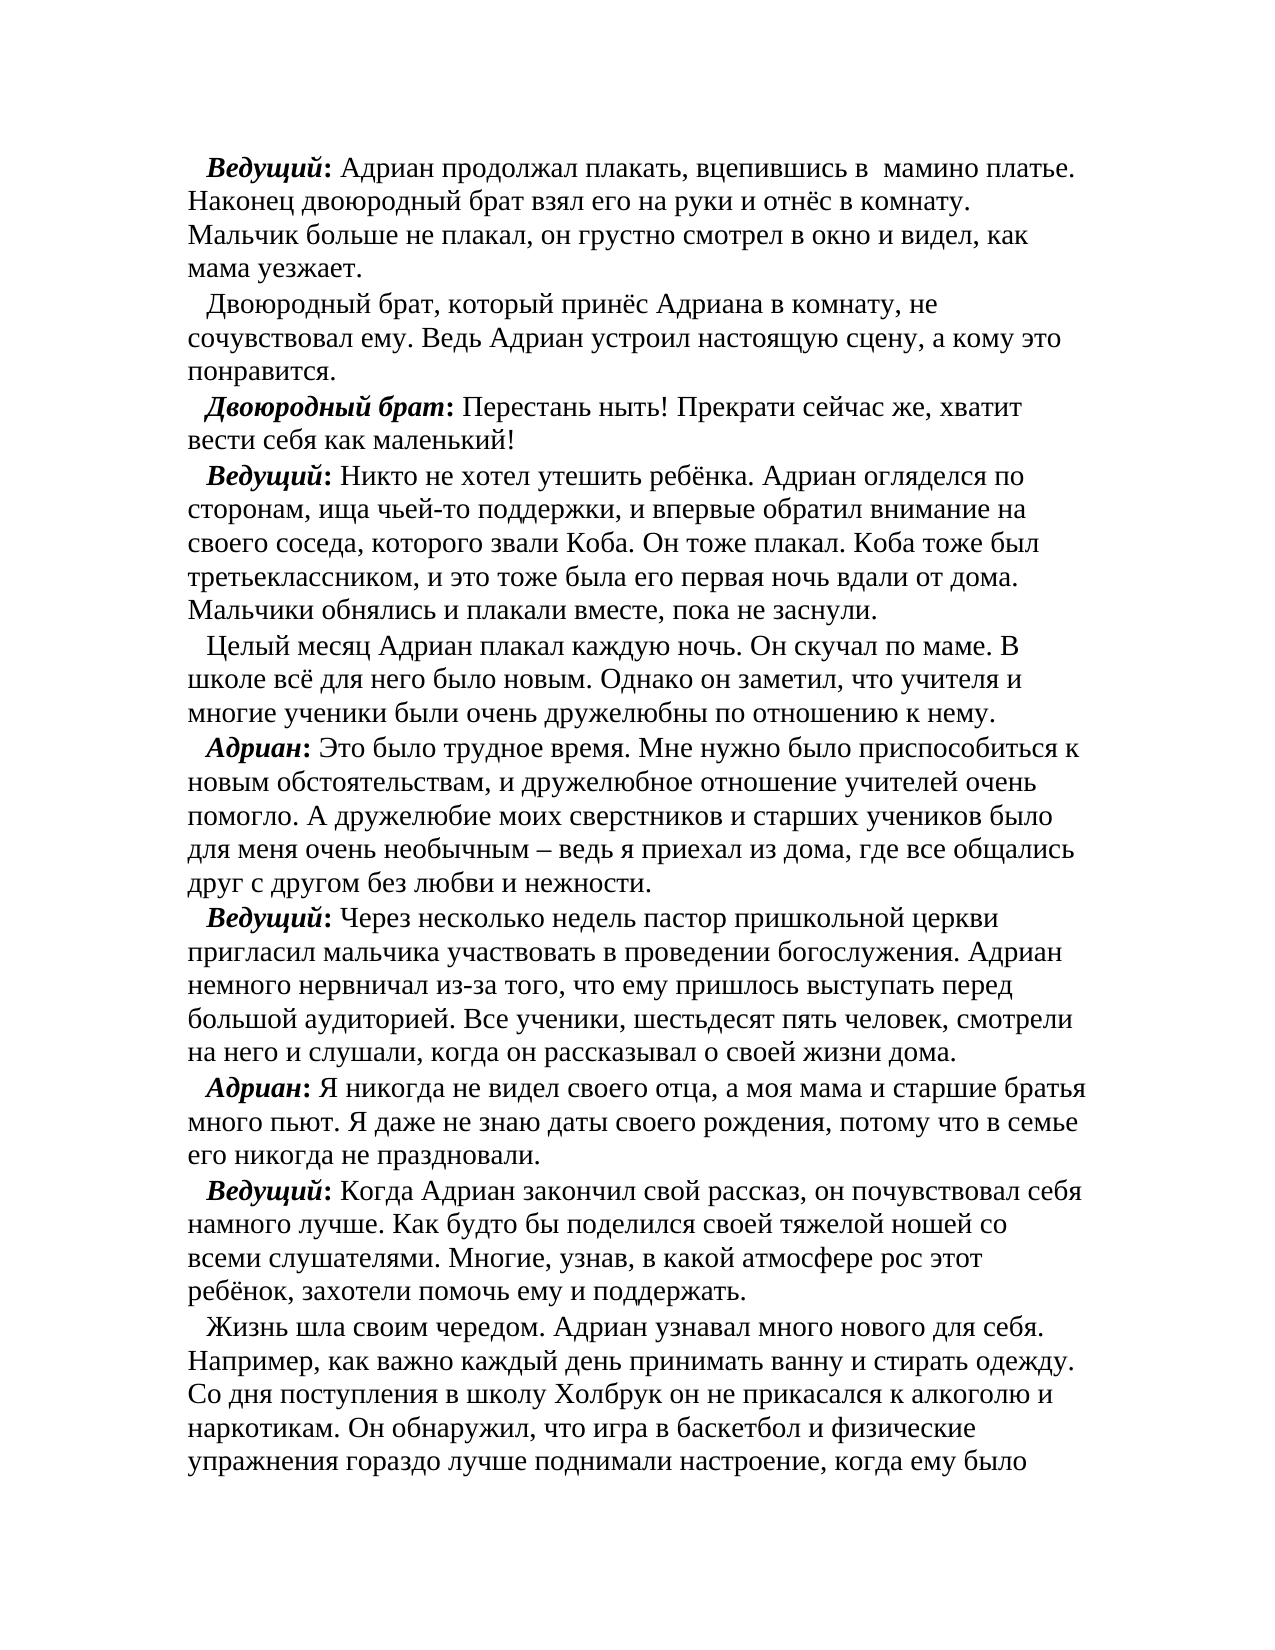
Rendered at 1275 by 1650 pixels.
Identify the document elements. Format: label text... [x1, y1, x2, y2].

text Целый месяц Адриан плакал каждую ночь. Он скучал по маме. В школе всё для него было новым. Однако он заметил, что учителя и многие ученики были очень дружелюбны по отношению к нему. [187, 628, 1087, 728]
text Ведущий: Адриан продолжал плакать, вцепившись в мамино платье. Наконец двоюродный брат взял его на руки и отнёс в комнату. Мальчик больше не плакал, он грустно смотрел в окно и видел, как мама уезжает. [187, 150, 1087, 284]
text Ведущий: Когда Адриан закончил свой рассказ, он почувствовал себя намного лучше. Как будто бы поделился своей тяжелой ношей со всеми слушателями. Многие, узнав, в какой атмосфере рос этот ребёнок, захотели помочь ему и поддержать. [187, 1173, 1087, 1307]
text Адриан: Это было трудное время. Мне нужно было приспособиться к новым обстоятельствам, и дружелюбное отношение учителей очень помогло. А дружелюбие моих сверстников и старших учеников было для меня очень необычным – ведь я приехал из дома, где все общались друг с другом без любви и нежности. [187, 731, 1087, 898]
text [187, 1309, 1087, 1477]
text Ведущий: Через несколько недель пастор пришкольной церкви пригласил мальчика участвовать в проведении богослужения. Адриан немного нервничал из-за того, что ему пришлось выступать перед большой аудиторией. Все ученики, шестьдесят пять человек, смотрели на него и слушали, когда он рассказывал о своей жизни дома. [187, 900, 1087, 1068]
text Ведущий: Никто не хотел утешить ребёнка. Адриан огляделся по сторонам, ища чьей-то поддержки, и впервые обратил внимание на своего соседа, которого звали Коба. Он тоже плакал. Коба тоже был третьеклассником, и это тоже была его первая ночь вдали от дома. Мальчики обнялись и плакали вместе, пока не заснули. [187, 458, 1087, 626]
text Двоюродный брат: Перестань ныть! Прекрати сейчас же, хватит вести себя как маленький! [187, 389, 1087, 456]
text Двоюродный брат, который принёс Адриана в комнату, не сочувствовал ему. Ведь Адриан устроил настоящую сцену, а кому это понравится. [187, 286, 1087, 387]
text Адриан: Я никогда не видел своего отца, а моя мама и старшие братья много пьют. Я даже не знаю даты своего рождения, потому что в семье его никогда не праздновали. [187, 1070, 1087, 1171]
